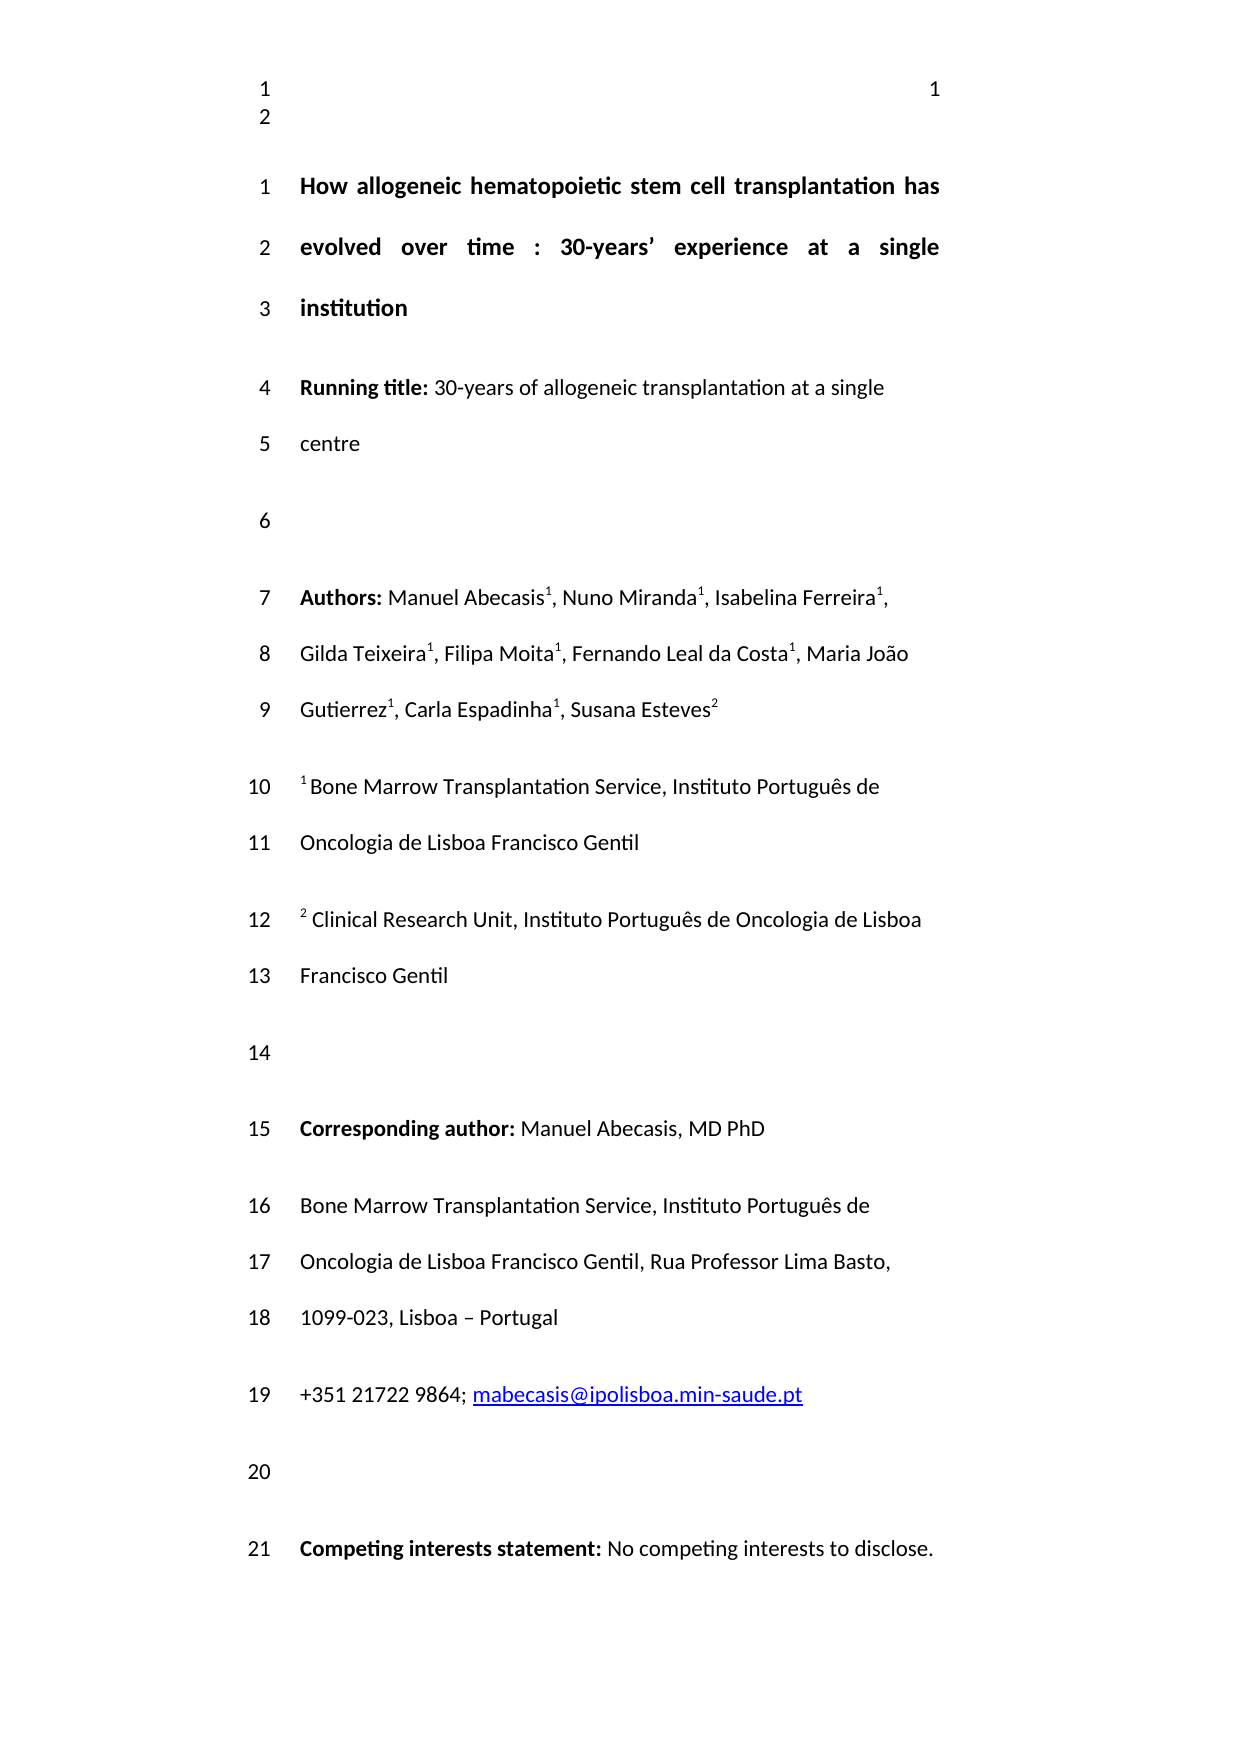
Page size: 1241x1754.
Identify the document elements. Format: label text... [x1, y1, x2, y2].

text Authors: Manuel Abecasis1, Nuno Miranda1, Isabelina Ferreira1, Gilda Teixeira1, Filipa Moita1, Fernando Leal da Costa1, Maria João Gutierrez1, Carla Espadinha1, Susana Esteves2 [300, 583, 940, 723]
text 2 Clinical Research Unit, Instituto Português de Oncologia de Lisboa Francisco Gentil [300, 905, 940, 989]
text 1 Bone Marrow Transplantation Service, Instituto Português de Oncologia de Lisboa Francisco Gentil [300, 772, 940, 856]
text +351 21722 9864; mabecasis@ipolisboa.min-saude.pt [300, 1380, 940, 1408]
text How allogeneic hematopoietic stem cell transplantation has evolved over time : 30-years’ experience at a single institution [300, 170, 940, 323]
text Competing interests statement: No competing interests to disclose. [300, 1534, 940, 1562]
text Corresponding author: Manuel Abecasis, MD PhD [300, 1114, 940, 1143]
text Running title: 30-years of allogeneic transplantation at a single centre [300, 373, 940, 457]
text Bone Marrow Transplantation Service, Instituto Português de Oncologia de Lisboa Francisco Gentil, Rua Professor Lima Basto, 1099-023, Lisboa – Portugal [300, 1191, 940, 1332]
